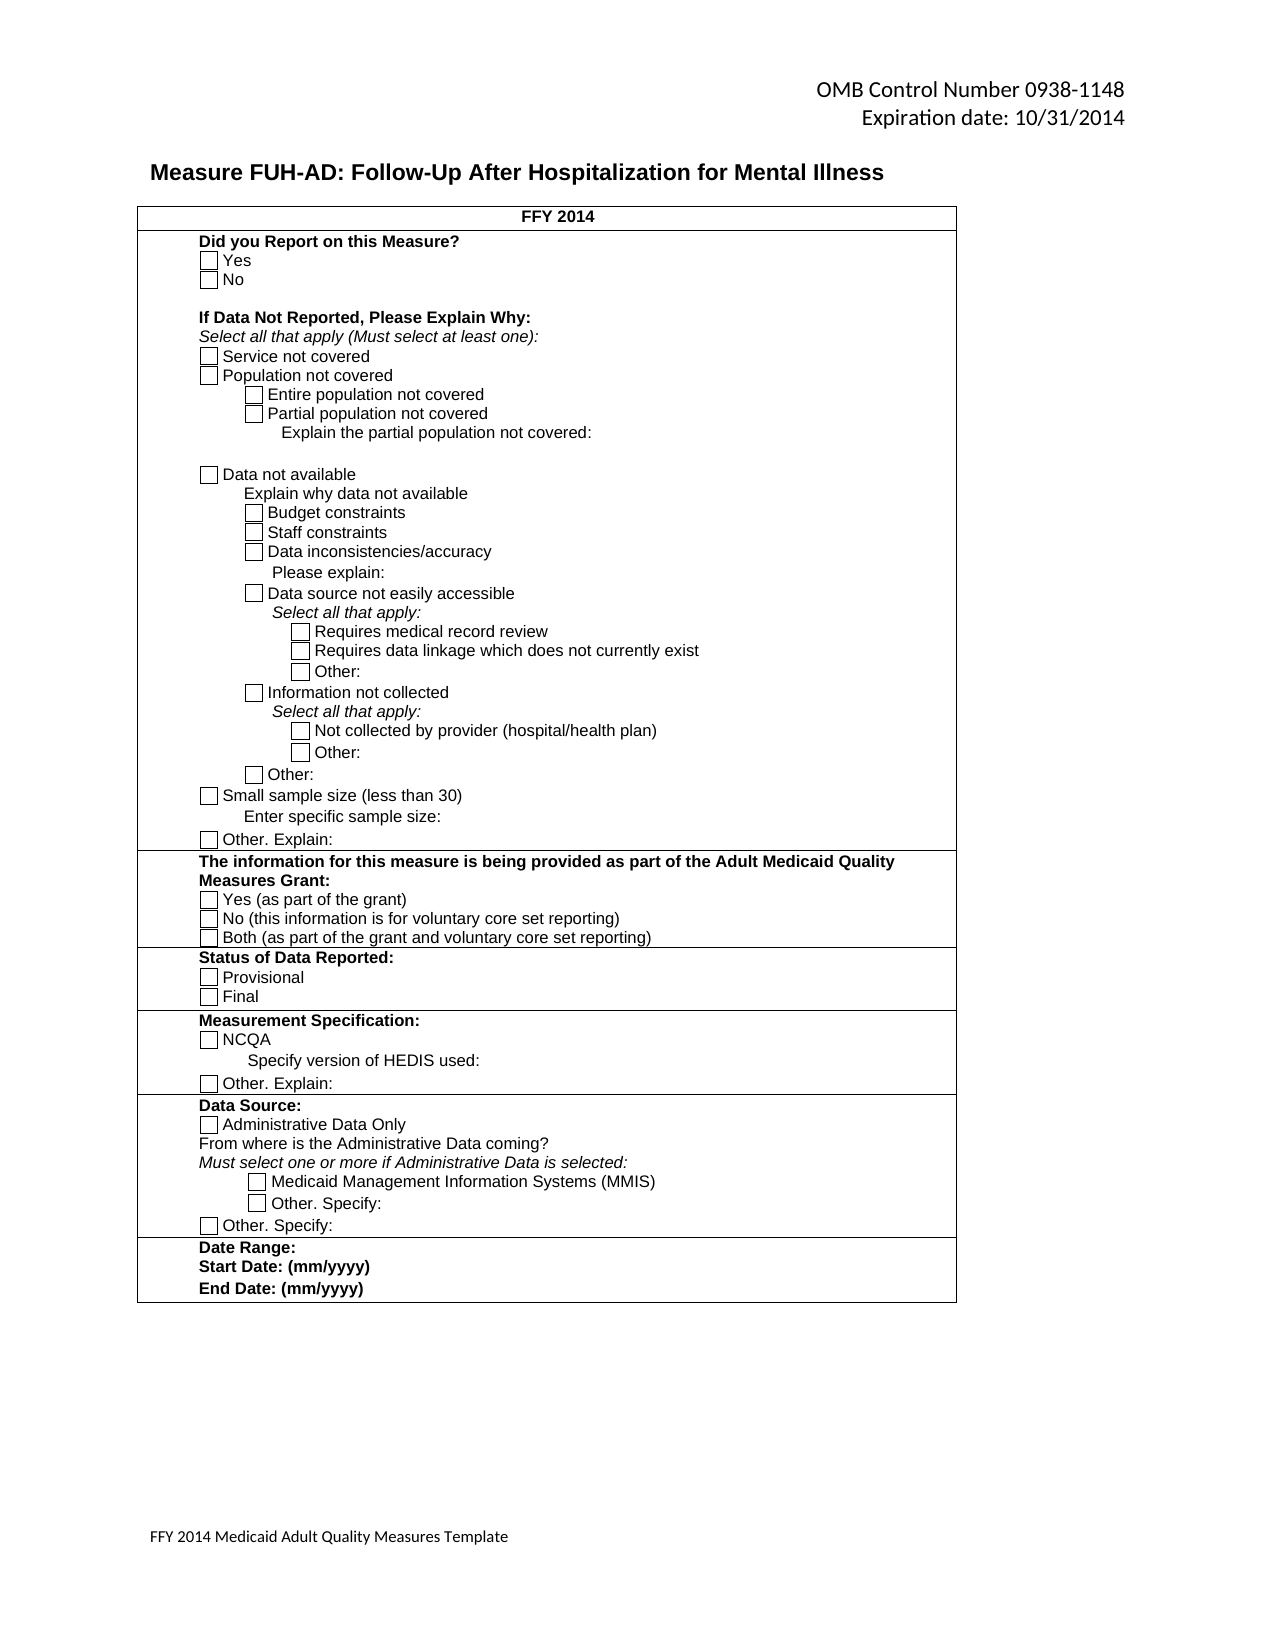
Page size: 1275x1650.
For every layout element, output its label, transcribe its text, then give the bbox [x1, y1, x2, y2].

table_cell Measurement Specification: NCQA Specify version of HEDIS used: Other. Explain: [187, 1011, 956, 1094]
table_cell Date Range: Start Date: (mm/yyyy) End Date: (mm/yyyy) [187, 1238, 956, 1302]
table_cell [138, 231, 187, 850]
table_cell [138, 1095, 187, 1237]
table_header FFY 2014 [138, 207, 956, 230]
table_cell Status of Data Reported: Provisional Final [187, 948, 956, 1009]
table_cell Data Source: Administrative Data Only From where is the Administrative Data coming? Must select one or more if Administrative Data is selected: Medicaid Management Information Systems (MMIS) Other. Specify: Other. Specify: [187, 1095, 956, 1237]
table_cell [138, 851, 187, 947]
table_cell Did you Report on this Measure? Yes No If Data Not Reported, Please Explain Why: Select all that apply (Must select at least one): Service not covered Population not covered Entire population not covered Partial population not covered Explain the partial population not covered: Data not available Explain why data not available Budget constraints Staff constraints Data inconsistencies/accuracy Please explain: Data source not easily accessible Select all that apply: Requires medical record review Requires data linkage which does not currently exist Other: Information not collected Select all that apply: Not collected by provider (hospital/health plan) Other: Other: Small sample size (less than 30) Enter specific sample size: Other. Explain: [187, 231, 956, 850]
table_cell The information for this measure is being provided as part of the Adult Medicaid Quality Measures Grant: Yes (as part of the grant) No (this information is for voluntary core set reporting) Both (as part of the grant and voluntary core set reporting) [187, 851, 956, 947]
table_cell [138, 1011, 187, 1094]
text Measure FUH-AD: Follow-Up After Hospitalization for Mental Illness [150, 159, 1125, 185]
table_cell [138, 1238, 187, 1302]
table_cell [138, 948, 187, 1009]
